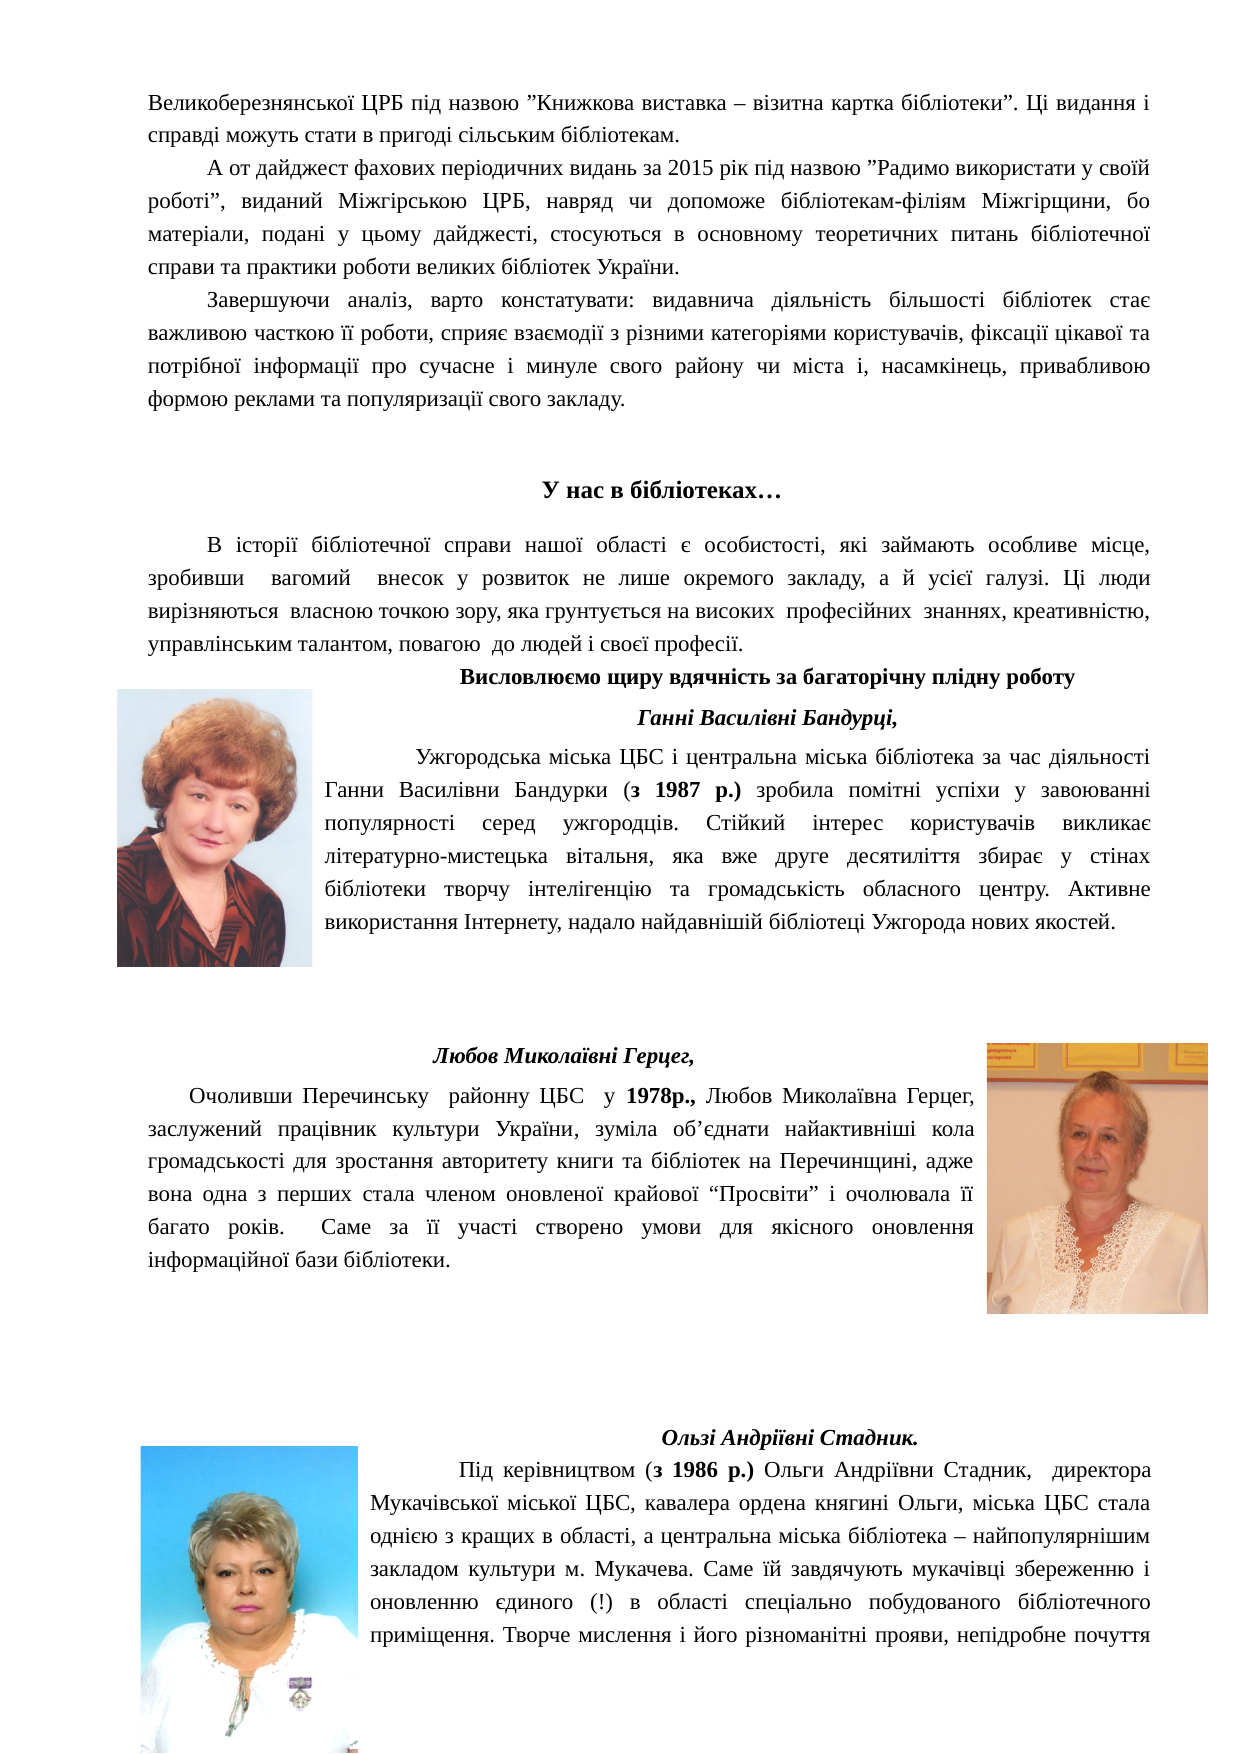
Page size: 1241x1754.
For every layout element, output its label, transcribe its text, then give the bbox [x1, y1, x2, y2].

text Завершуючи аналіз, варто констатувати: видавнича діяльність більшості бібліотек стає важливою часткою її роботи, сприяє взаємодії з різними категоріями користувачів, фіксації цікавої та потрібної інформації про сучасне і минуле свого району чи міста і, насамкінець, привабливою формою реклами та популяризації свого закладу. [148, 286, 1152, 411]
text А от дайджест фахових періодичних видань за 2015 рік під назвою ”Радимо використати у своїй роботі”, виданий Міжгірською ЦРБ, навряд чи допоможе бібліотекам-філіям Міжгірщини, бо матеріали, подані у цьому дайджесті, стосуються в основному теоретичних питань бібліотечної справи та практики роботи великих бібліотек України. [148, 154, 1152, 279]
text Любов Миколаївні Герцег, [148, 1043, 986, 1069]
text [148, 88, 1152, 148]
text У нас в бібліотеках… [148, 475, 1152, 503]
text В історії бібліотечної справи нашої області є особистості, які займають особливе місце, зробивши вагомий внесок у розвиток не лише окремого закладу, а й усієї галузі. Ці люди вирізняються власною точкою зору, яка грунтується на високих професійних знаннях, креативністю, управлінським талантом, повагою до людей і своєї професії. [148, 531, 1152, 656]
text Ользі Андріївні Стадник. [148, 1424, 1152, 1450]
picture [986, 1043, 1208, 1313]
text Висловлюємо щиру вдячність за багаторічну плідну роботу [148, 663, 1152, 689]
text Ужгородська міська ЦБС і центральна міська бібліотека за час діяльності Ганни Василівни Бандурки (з 1987 р.) зробила помітні успіхи у завоюванні популярності серед ужгородців. Стійкий інтерес користувачів викликає літературно-мистецька вітальня, яка вже друге десятиліття збирає у стінах бібліотеки творчу інтелігенцію та громадськість обласного центру. Активне використання Інтернету, надало найдавнішій бібліотеці Ужгорода нових якостей. [313, 743, 1152, 934]
text Ганні Василівні Бандурці, [313, 704, 1152, 730]
text Очоливши Перечинську районну ЦБС у 1978р., Любов Миколаївна Герцег, заслужений працівник культури України, зуміла об’єднати найактивніші кола громадськості для зростання авторитету книги та бібліотек на Перечинщині, адже вона одна з перших стала членом оновленої крайової “Просвіти” і очолювала її багато років. Саме за її участі створено умови для якісного оновлення інформаційної бази бібліотеки. [148, 1082, 986, 1273]
picture [115, 689, 313, 965]
